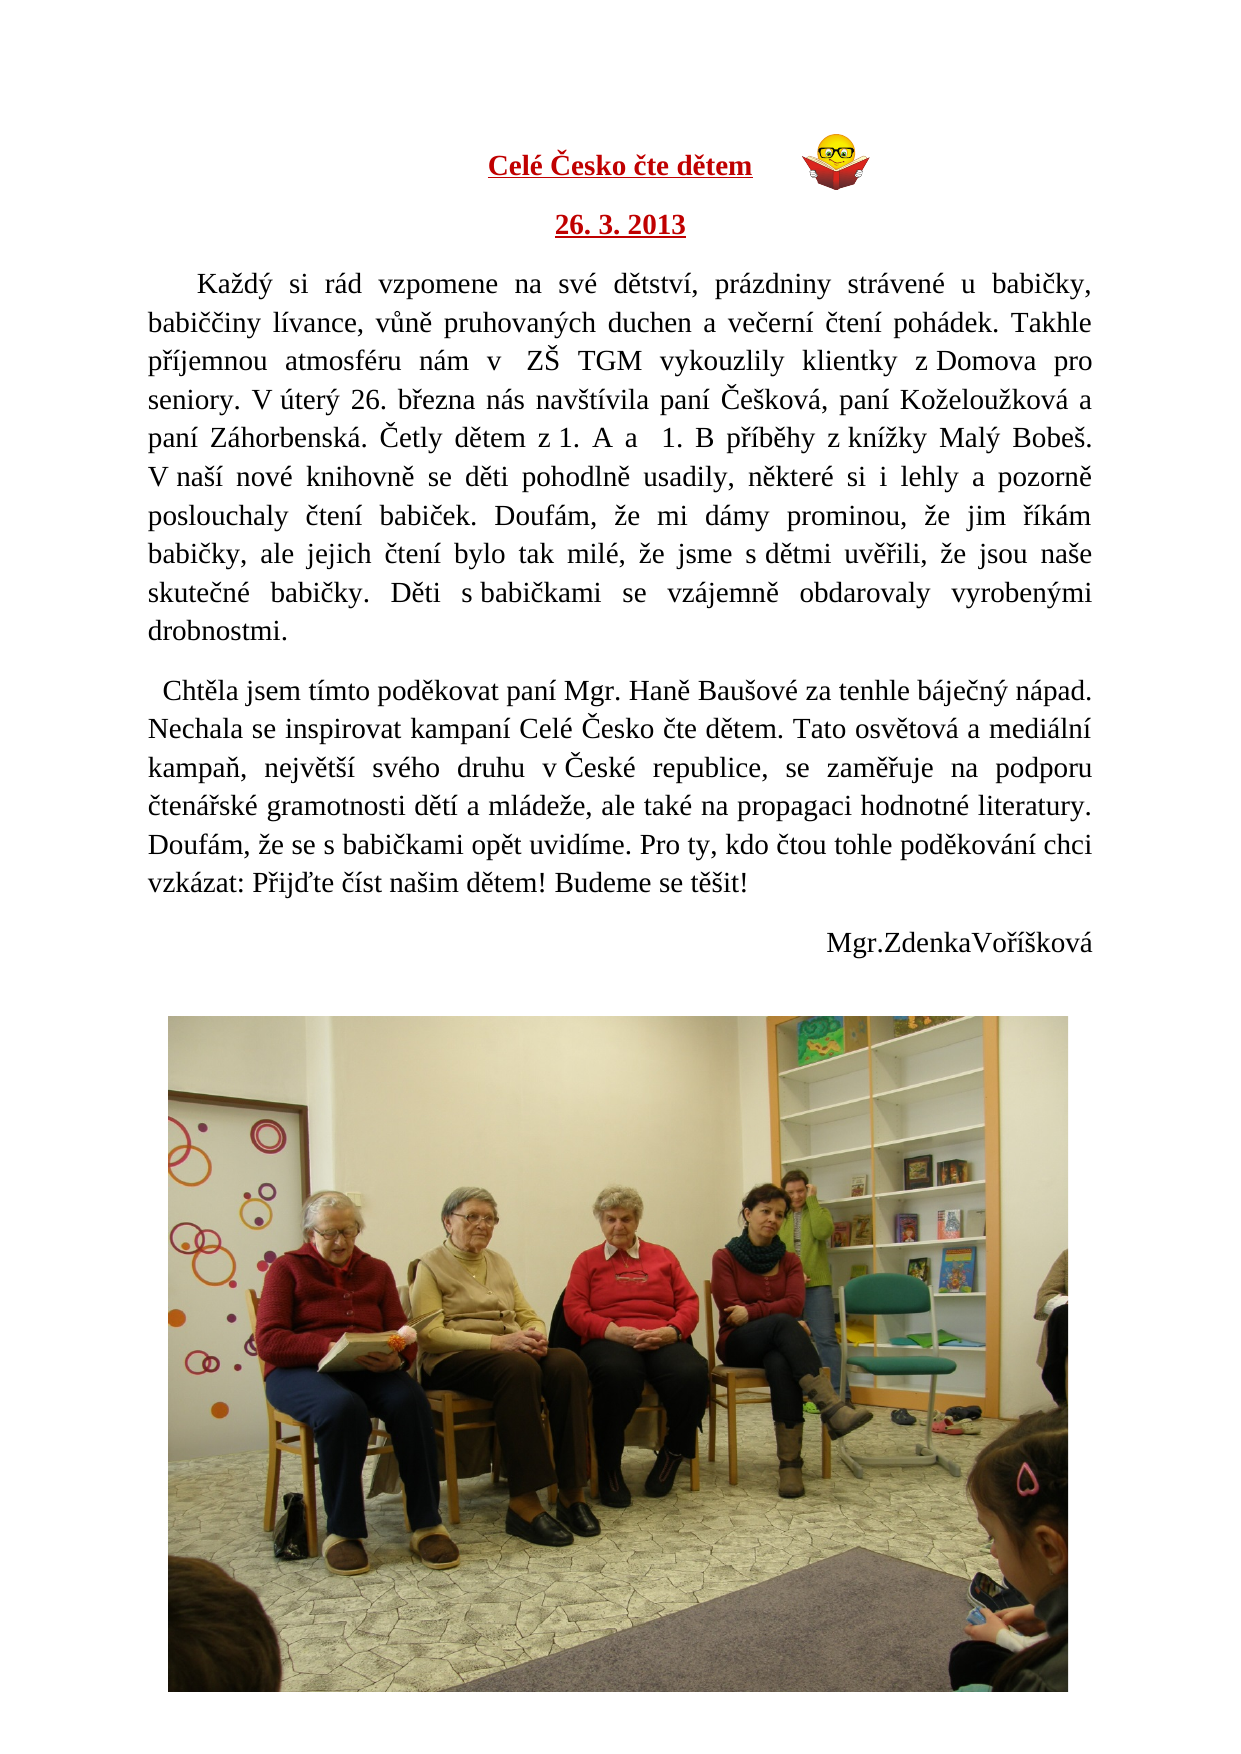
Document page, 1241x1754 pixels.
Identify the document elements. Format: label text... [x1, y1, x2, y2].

text Celé Česko čte dětem [148, 148, 817, 181]
text 26. 3. 2013 [148, 207, 1093, 241]
text Každý si rád vzpomene na své dětství, prázdniny strávené u babičky, babiččiny lívance, vůně pruhovaných duchen a večerní čtení pohádek. Takhle příjemnou atmosféru nám v ZŠ TGM vykouzlily klientky z Domova pro seniory. V úterý 26. března nás navštívila paní Češková, paní Koželoužková a paní Záhorbenská. Četly dětem z 1. A a 1. B příběhy z knížky Malý Bobeš. V naší nové knihovně se děti pohodlně usadily, některé si i lehly a pozorně poslouchaly čtení babiček. Doufám, že mi dámy prominou, že jim říkám babičky, ale jejich čtení bylo tak milé, že jsme s dětmi uvěřili, že jsou naše skutečné babičky. Děti s babičkami se vzájemně obdarovaly vyrobenými drobnostmi. [148, 266, 1093, 647]
picture [168, 1016, 1069, 1692]
text Chtěla jsem tímto poděkovat paní Mgr. Haně Baušové za tenhle báječný nápad. Nechala se inspirovat kampaní Celé Česko čte dětem. Tato osvětová a mediální kampaň, největší svého druhu v České republice, se zaměřuje na podporu čtenářské gramotnosti dětí a mládeže, ale také na propagaci hodnotné literatury. Doufám, že se s babičkami opět uvidíme. Pro ty, kdo čtou tohle poděkování chci vzkázat: Přijďte číst našim dětem! Budeme se těšit! [148, 673, 1093, 899]
text Celé Česko čte dětem [855, 148, 1093, 181]
text Mgr.ZdenkaVoříšková [148, 925, 1093, 958]
